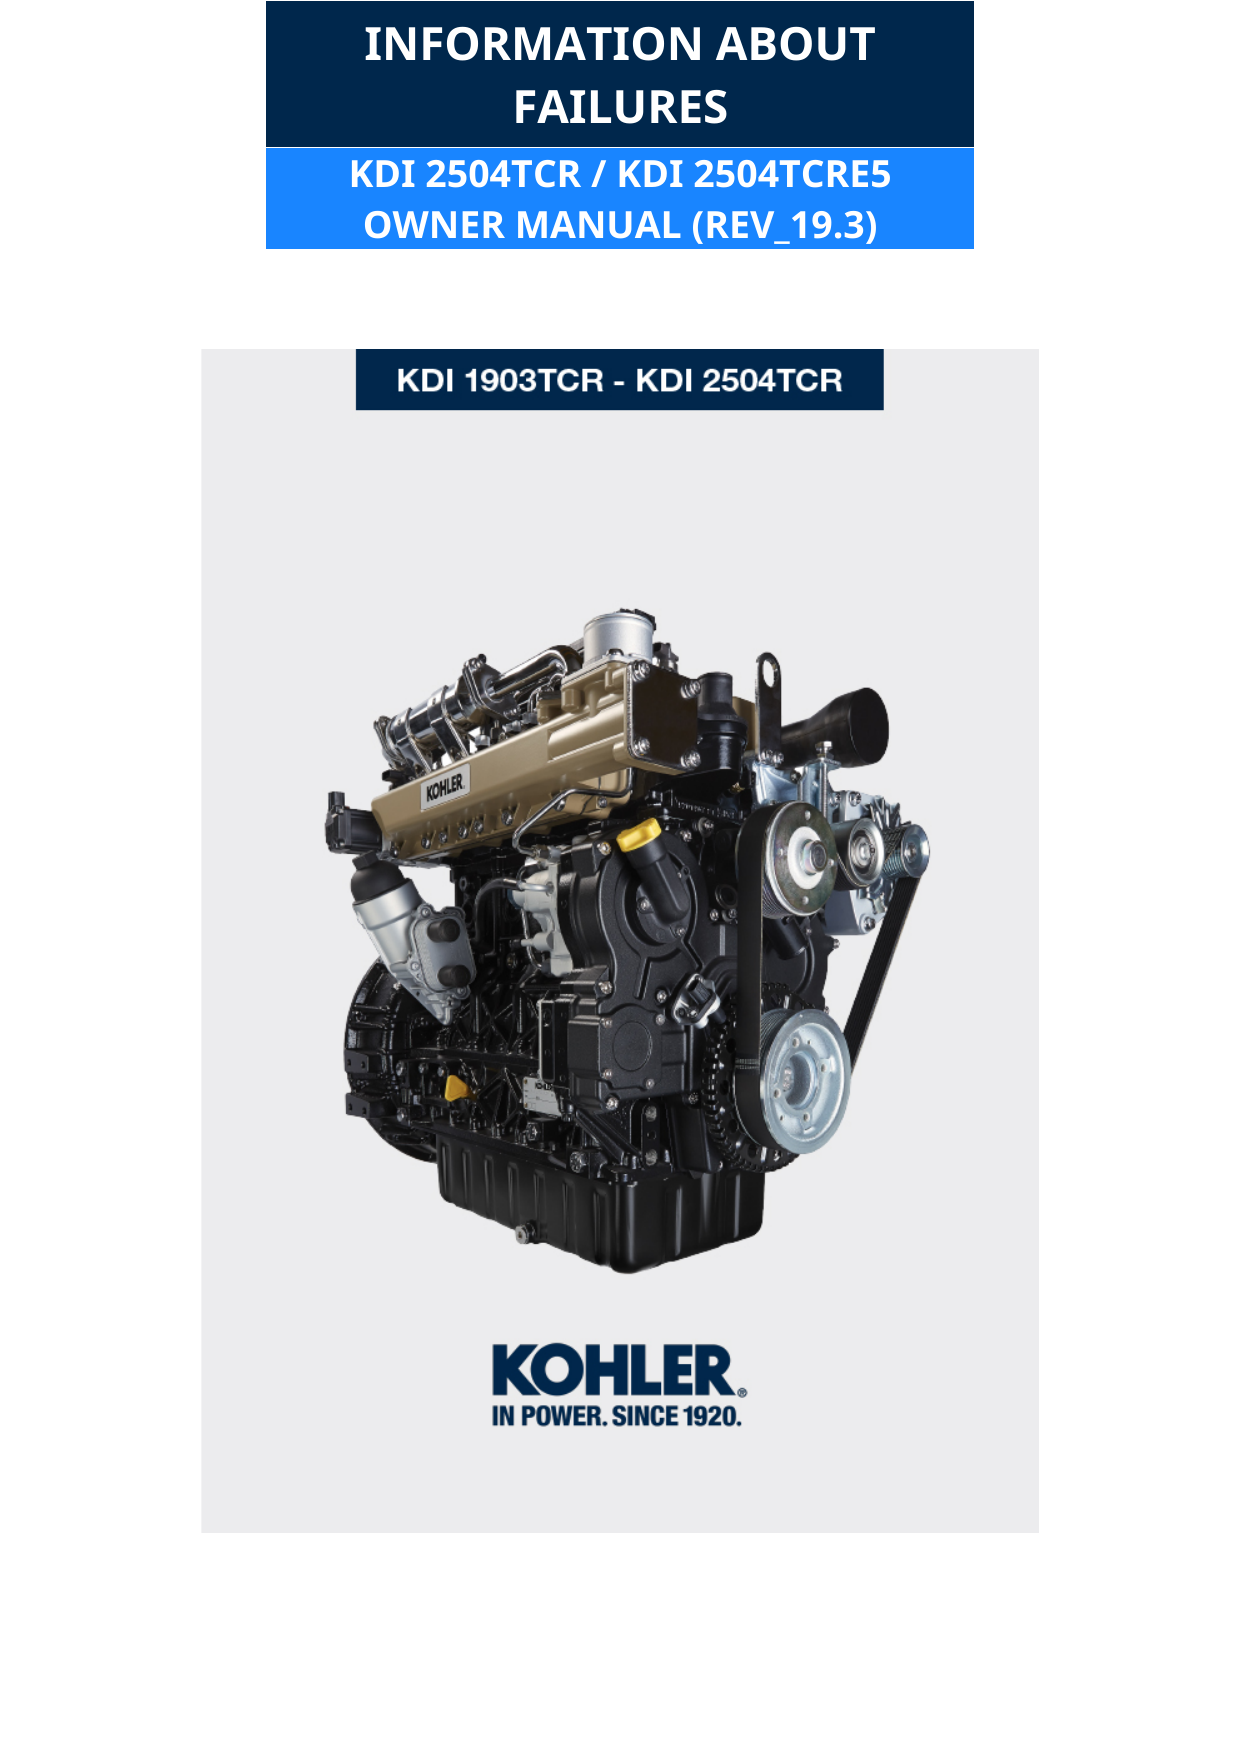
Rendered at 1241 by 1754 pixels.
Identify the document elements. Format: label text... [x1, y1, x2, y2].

picture [201, 349, 1039, 1533]
table_cell KDI 2504TCR / KDI 2504TCRE5 Owner Manual (Rev_19.3) [266, 148, 974, 249]
table_header Information about failures [266, 1, 974, 147]
